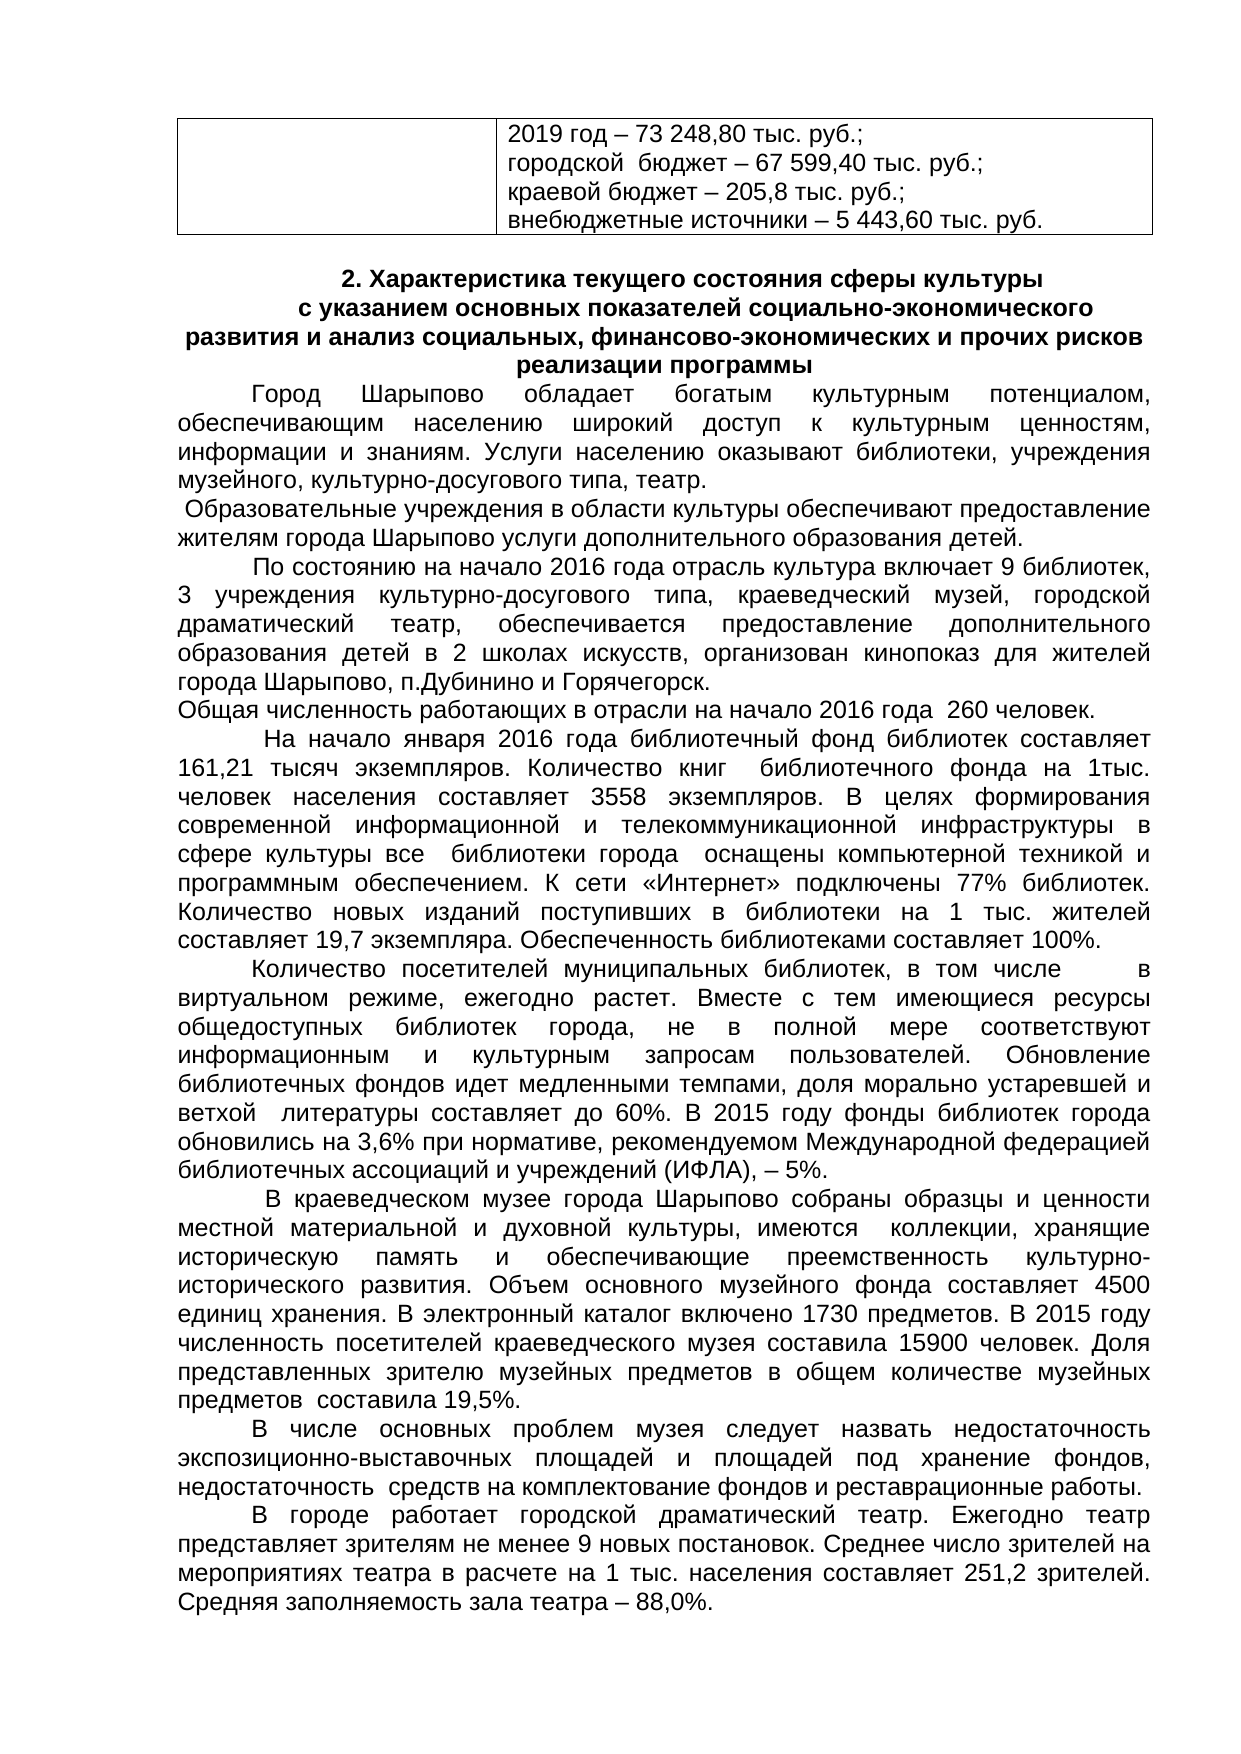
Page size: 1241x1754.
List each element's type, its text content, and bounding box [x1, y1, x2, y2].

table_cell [178, 119, 496, 234]
text 2. Характеристика текущего состояния сферы культуры [177, 264, 1152, 293]
text В краеведческом музее города Шарыпово собраны образцы и ценности местной материальной и духовной культуры, имеются коллекции, хранящие историческую память и обеспечивающие преемственность культурно-исторического развития. Объем основного музейного фонда составляет 4500 единиц хранения. В электронный каталог включено 1730 предметов. В 2015 году численность посетителей краеведческого музея составила 15900 человек. Доля представленных зрителю музейных предметов в общем количестве музейных предметов составила 19,5%. [177, 1184, 1152, 1414]
text Образовательные учреждения в области культуры обеспечивают предоставление жителям города Шарыпово услуги дополнительного образования детей. [177, 494, 1152, 552]
text По состоянию на начало 2016 года отрасль культура включает 9 библиотек, 3 учреждения культурно-досугового типа, краеведческий музей, городской драматический театр, обеспечивается предоставление дополнительного образования детей в 2 школах искусств, организован кинопоказ для жителей города Шарыпово, п.Дубинино и Горячегорск. [177, 552, 1152, 695]
text Общая численность работающих в отрасли на начало 2016 года 260 человек. [177, 695, 1152, 724]
text Город Шарыпово обладает богатым культурным потенциалом, обеспечивающим населению широкий доступ к культурным ценностям, информации и знаниям. Услуги населению оказывают библиотеки, учреждения музейного, культурно-досугового типа, театр. [177, 379, 1152, 494]
text В числе основных проблем музея следует назвать недостаточность экспозиционно-выставочных площадей и площадей под хранение фондов, недостаточность средств на комплектование фондов и реставрационные работы. [177, 1414, 1152, 1500]
text На начало января 2016 года библиотечный фонд библиотек составляет 161,21 тысяч экземпляров. Количество книг библиотечного фонда на 1тыс. человек населения составляет 3558 экземпляров. В целях формирования современной информационной и телекоммуникационной инфраструктуры в сфере культуры все библиотеки города оснащены компьютерной техникой и программным обеспечением. К сети «Интернет» подключены 77% библиотек. Количество новых изданий поступивших в библиотеки на 1 тыс. жителей составляет 19,7 экземпляра. Обеспеченность библиотеками составляет 100%. [177, 724, 1152, 954]
text Количество посетителей муниципальных библиотек, в том числе в виртуальном режиме, ежегодно растет. Вместе с тем имеющиеся ресурсы общедоступных библиотек города, не в полной мере соответствуют информационным и культурным запросам пользователей. Обновление библиотечных фондов идет медленными темпами, доля морально устаревшей и ветхой литературы составляет до 60%. В 2015 году фонды библиотек города обновились на 3,6% при нормативе, рекомендуемом Международной федерацией библиотечных ассоциаций и учреждений (ИФЛА), – 5%. [177, 954, 1152, 1184]
text В городе работает городской драматический театр. Ежегодно театр представляет зрителям не менее 9 новых постановок. Среднее число зрителей на мероприятиях театра в расчете на 1 тыс. населения составляет 251,2 зрителей. Средняя заполняемость зала театра – 88,0%. [177, 1500, 1152, 1615]
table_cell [497, 119, 1152, 234]
text с указанием основных показателей социально-экономического развития и анализ социальных, финансово-экономических и прочих рисков реализации программы [177, 293, 1152, 379]
